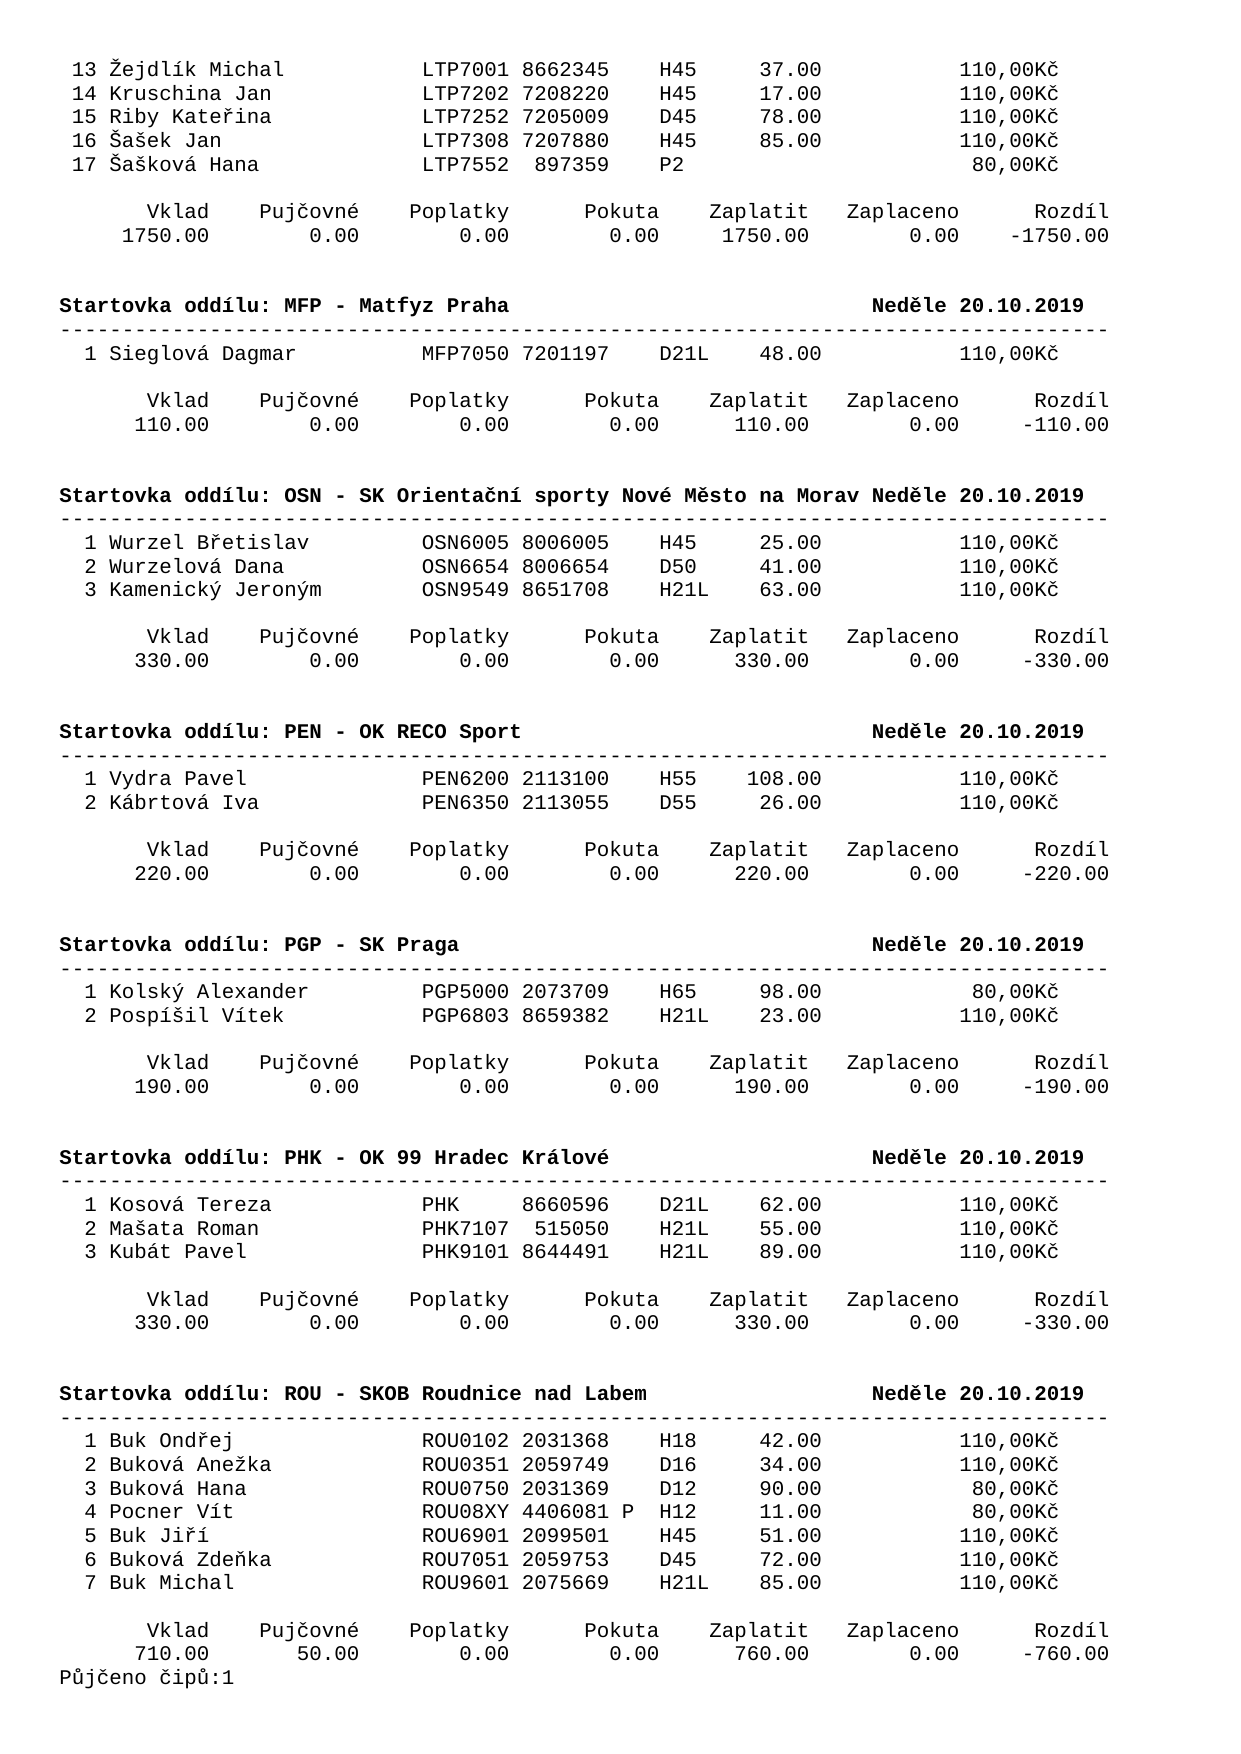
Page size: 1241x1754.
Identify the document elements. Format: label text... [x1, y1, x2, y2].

text Půjčeno čipů:1 [59, 1667, 1181, 1691]
text Startovka oddílu: PGP - SK Praga Neděle 20.10.2019 [59, 934, 1181, 958]
text 3 Kamenický Jeroným OSN9549 8651708 H21L 63.00 110,00Kč [59, 579, 1181, 603]
text Startovka oddílu: ROU - SKOB Roudnice nad Labem Neděle 20.10.2019 [59, 1383, 1181, 1407]
text 1750.00 0.00 0.00 0.00 1750.00 0.00 -1750.00 [59, 224, 1181, 248]
text Startovka oddílu: MFP - Matfyz Praha Neděle 20.10.2019 [59, 296, 1181, 319]
text ------------------------------------------------------------------------------------ [59, 958, 1181, 981]
text 6 Buková Zdeňka ROU7051 2059753 D45 72.00 110,00Kč [59, 1549, 1181, 1572]
text 2 Kábrtová Iva PEN6350 2113055 D55 26.00 110,00Kč [59, 792, 1181, 816]
text 4 Pocner Vít ROU08XY 4406081 P H12 11.00 80,00Kč [59, 1501, 1181, 1525]
text 330.00 0.00 0.00 0.00 330.00 0.00 -330.00 [59, 650, 1181, 674]
text Vklad Pujčovné Poplatky Pokuta Zaplatit Zaplaceno Rozdíl [59, 627, 1181, 650]
text ------------------------------------------------------------------------------------ [59, 745, 1181, 768]
text Vklad Pujčovné Poplatky Pokuta Zaplatit Zaplaceno Rozdíl [59, 390, 1181, 414]
text 2 Mašata Roman PHK7107 515050 H21L 55.00 110,00Kč [59, 1218, 1181, 1241]
text 710.00 50.00 0.00 0.00 760.00 0.00 -760.00 [59, 1643, 1181, 1667]
text ------------------------------------------------------------------------------------ [59, 1170, 1181, 1194]
text 220.00 0.00 0.00 0.00 220.00 0.00 -220.00 [59, 863, 1181, 887]
text Vklad Pujčovné Poplatky Pokuta Zaplatit Zaplaceno Rozdíl [59, 1620, 1181, 1643]
text 190.00 0.00 0.00 0.00 190.00 0.00 -190.00 [59, 1076, 1181, 1099]
text 15 Riby Kateřina LTP7252 7205009 D45 78.00 110,00Kč [59, 106, 1181, 130]
text 16 Šašek Jan LTP7308 7207880 H45 85.00 110,00Kč [59, 130, 1181, 154]
text 330.00 0.00 0.00 0.00 330.00 0.00 -330.00 [59, 1312, 1181, 1336]
text 17 Šašková Hana LTP7552 897359 P2 80,00Kč [59, 154, 1181, 177]
text 1 Kolský Alexander PGP5000 2073709 H65 98.00 80,00Kč [59, 981, 1181, 1005]
text Startovka oddílu: OSN - SK Orientační sporty Nové Město na Morav Neděle 20.10.2019 [59, 485, 1181, 508]
text 3 Buková Hana ROU0750 2031369 D12 90.00 80,00Kč [59, 1478, 1181, 1501]
text Vklad Pujčovné Poplatky Pokuta Zaplatit Zaplaceno Rozdíl [59, 1289, 1181, 1312]
text Startovka oddílu: PEN - OK RECO Sport Neděle 20.10.2019 [59, 721, 1181, 745]
text 2 Buková Anežka ROU0351 2059749 D16 34.00 110,00Kč [59, 1454, 1181, 1478]
text Startovka oddílu: PHK - OK 99 Hradec Králové Neděle 20.10.2019 [59, 1147, 1181, 1170]
text Vklad Pujčovné Poplatky Pokuta Zaplatit Zaplaceno Rozdíl [59, 839, 1181, 863]
text 2 Wurzelová Dana OSN6654 8006654 D50 41.00 110,00Kč [59, 556, 1181, 579]
text 7 Buk Michal ROU9601 2075669 H21L 85.00 110,00Kč [59, 1572, 1181, 1596]
text ------------------------------------------------------------------------------------ [59, 1407, 1181, 1431]
text ------------------------------------------------------------------------------------ [59, 508, 1181, 532]
text 14 Kruschina Jan LTP7202 7208220 H45 17.00 110,00Kč [59, 83, 1181, 106]
text 110.00 0.00 0.00 0.00 110.00 0.00 -110.00 [59, 414, 1181, 437]
text Vklad Pujčovné Poplatky Pokuta Zaplatit Zaplaceno Rozdíl [59, 1052, 1181, 1076]
text 1 Kosová Tereza PHK 8660596 D21L 62.00 110,00Kč [59, 1194, 1181, 1218]
text 3 Kubát Pavel PHK9101 8644491 H21L 89.00 110,00Kč [59, 1241, 1181, 1265]
text 1 Sieglová Dagmar MFP7050 7201197 D21L 48.00 110,00Kč [59, 343, 1181, 366]
text Vklad Pujčovné Poplatky Pokuta Zaplatit Zaplaceno Rozdíl [59, 201, 1181, 224]
text ------------------------------------------------------------------------------------ [59, 319, 1181, 343]
text 1 Buk Ondřej ROU0102 2031368 H18 42.00 110,00Kč [59, 1431, 1181, 1454]
text 5 Buk Jiří ROU6901 2099501 H45 51.00 110,00Kč [59, 1525, 1181, 1549]
text 1 Vydra Pavel PEN6200 2113100 H55 108.00 110,00Kč [59, 768, 1181, 792]
text 13 Žejdlík Michal LTP7001 8662345 H45 37.00 110,00Kč [59, 59, 1181, 83]
text 2 Pospíšil Vítek PGP6803 8659382 H21L 23.00 110,00Kč [59, 1005, 1181, 1028]
text 1 Wurzel Břetislav OSN6005 8006005 H45 25.00 110,00Kč [59, 532, 1181, 556]
